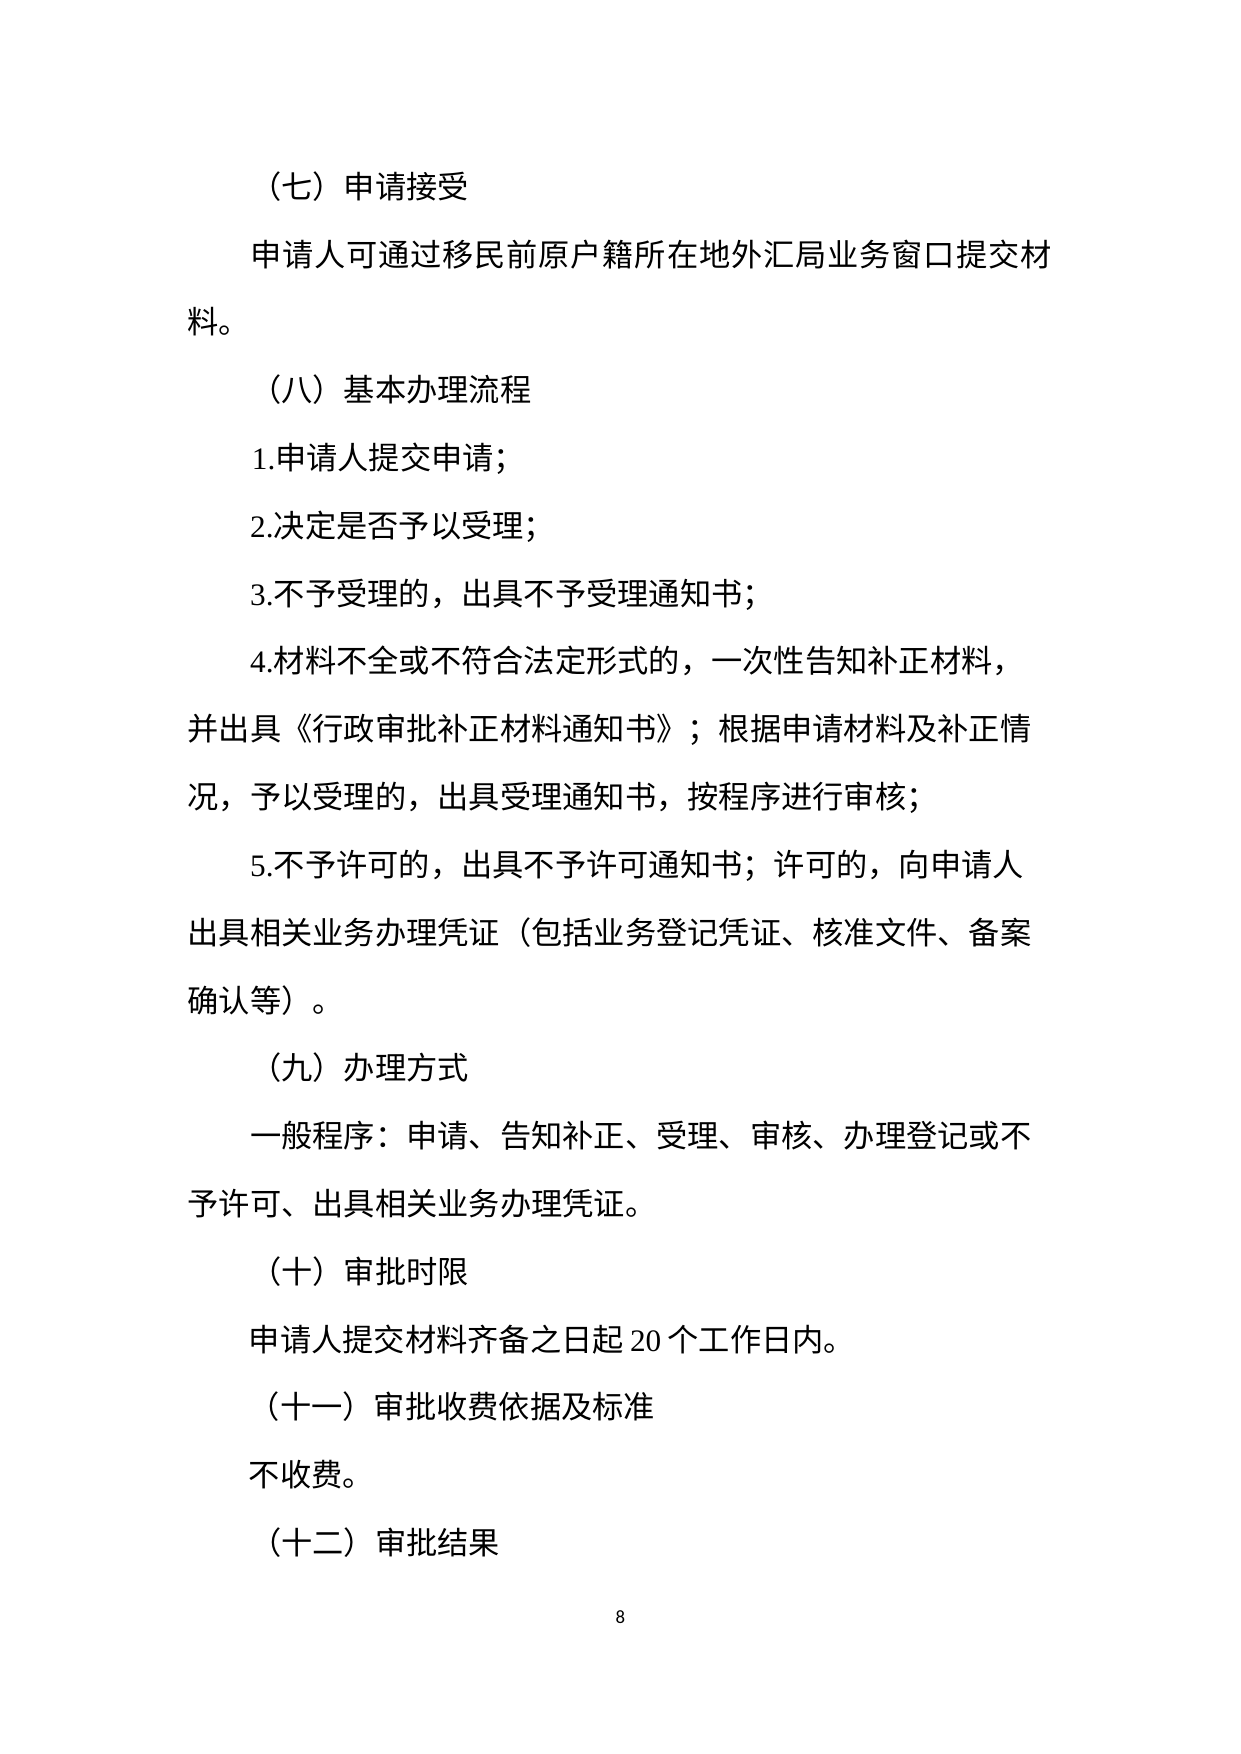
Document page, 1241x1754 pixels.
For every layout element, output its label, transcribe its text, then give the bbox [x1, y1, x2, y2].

text 一般程序：申请、告知补正、受理、审核、办理登记或不予许可、出具相关业务办理凭证。 [187, 1111, 1053, 1224]
text 5.不予许可的，出具不予许可通知书；许可的，向申请人出具相关业务办理凭证（包括业务登记凭证、核准文件、备案确认等）。 [187, 840, 1053, 1021]
text 3.不予受理的，出具不予受理通知书； [187, 569, 1053, 614]
text 申请人提交材料齐备之日起20个工作日内。 [187, 1315, 1053, 1360]
text 4.材料不全或不符合法定形式的，一次性告知补正材料，并出具《行政审批补正材料通知书》；根据申请材料及补正情况，予以受理的，出具受理通知书，按程序进行审核； [187, 637, 1053, 817]
list 审批收费依据及标准 [187, 1383, 1053, 1428]
text 申请人可通过移民前原户籍所在地外汇局业务窗口提交材料。 [187, 230, 1053, 343]
text 不收费。 [187, 1450, 1053, 1496]
text 2.决定是否予以受理； [187, 501, 1053, 546]
text （八）基本办理流程 [187, 365, 1053, 411]
list 审批结果 [187, 1518, 1053, 1563]
text （九）办理方式 [187, 1043, 1053, 1089]
text （十）审批时限 [187, 1247, 1053, 1292]
text 1.申请人提交申请； [187, 433, 1053, 478]
text （七）申请接受 [187, 162, 1053, 207]
